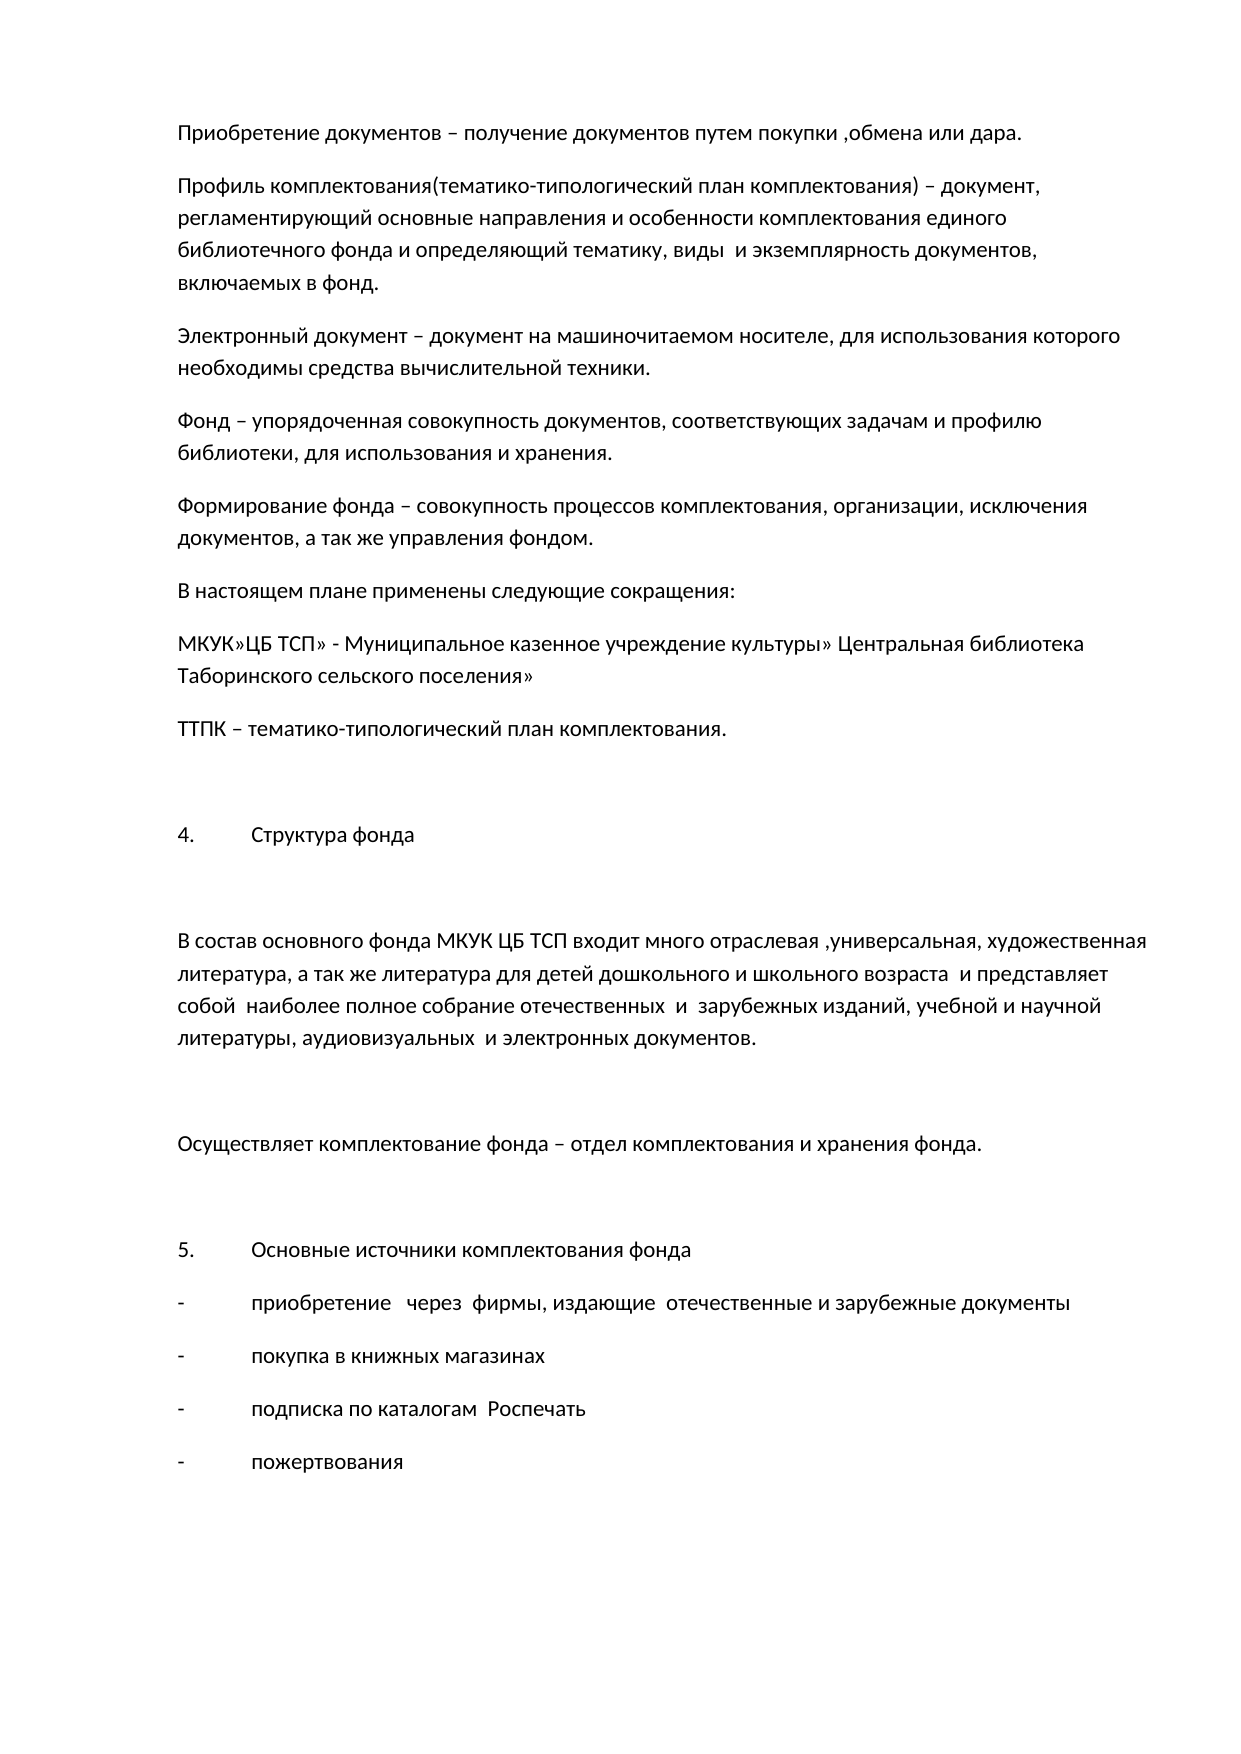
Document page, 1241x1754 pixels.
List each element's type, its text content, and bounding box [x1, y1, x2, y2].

text - подписка по каталогам Роспечать [177, 1394, 1152, 1422]
text - пожертвования [177, 1447, 1152, 1475]
text 5. Основные источники комплектования фонда [177, 1235, 1152, 1263]
text В состав основного фонда МКУК ЦБ ТСП входит много отраслевая ,универсальная, художественная литература, а так же литература для детей дошкольного и школьного возраста и представляет собой наиболее полное собрание отечественных и зарубежных изданий, учебной и научной литературы, аудиовизуальных и электронных документов. [177, 927, 1152, 1051]
text - приобретение через фирмы, издающие отечественные и зарубежные документы [177, 1288, 1152, 1316]
text Электронный документ – документ на машиночитаемом носителе, для использования которого необходимы средства вычислительной техники. [177, 321, 1152, 381]
text - покупка в книжных магазинах [177, 1341, 1152, 1369]
text Осуществляет комплектование фонда – отдел комплектования и хранения фонда. [177, 1129, 1152, 1157]
text МКУК»ЦБ ТСП» - Муниципальное казенное учреждение культуры» Центральная библиотека Таборинского сельского поселения» [177, 629, 1152, 689]
text Формирование фонда – совокупность процессов комплектования, организации, исключения документов, а так же управления фондом. [177, 491, 1152, 551]
text Профиль комплектования(тематико-типологический план комплектования) – документ, регламентирующий основные направления и особенности комплектования единого библиотечного фонда и определяющий тематику, виды и экземплярность документов, включаемых в фонд. [177, 171, 1152, 296]
text Фонд – упорядоченная совокупность документов, соответствующих задачам и профилю библиотеки, для использования и хранения. [177, 406, 1152, 466]
text 4. Структура фонда [177, 821, 1152, 849]
text Приобретение документов – получение документов путем покупки ,обмена или дара. [177, 118, 1152, 146]
text ТТПК – тематико-типологический план комплектования. [177, 714, 1152, 743]
text В настоящем плане применены следующие сокращения: [177, 576, 1152, 604]
